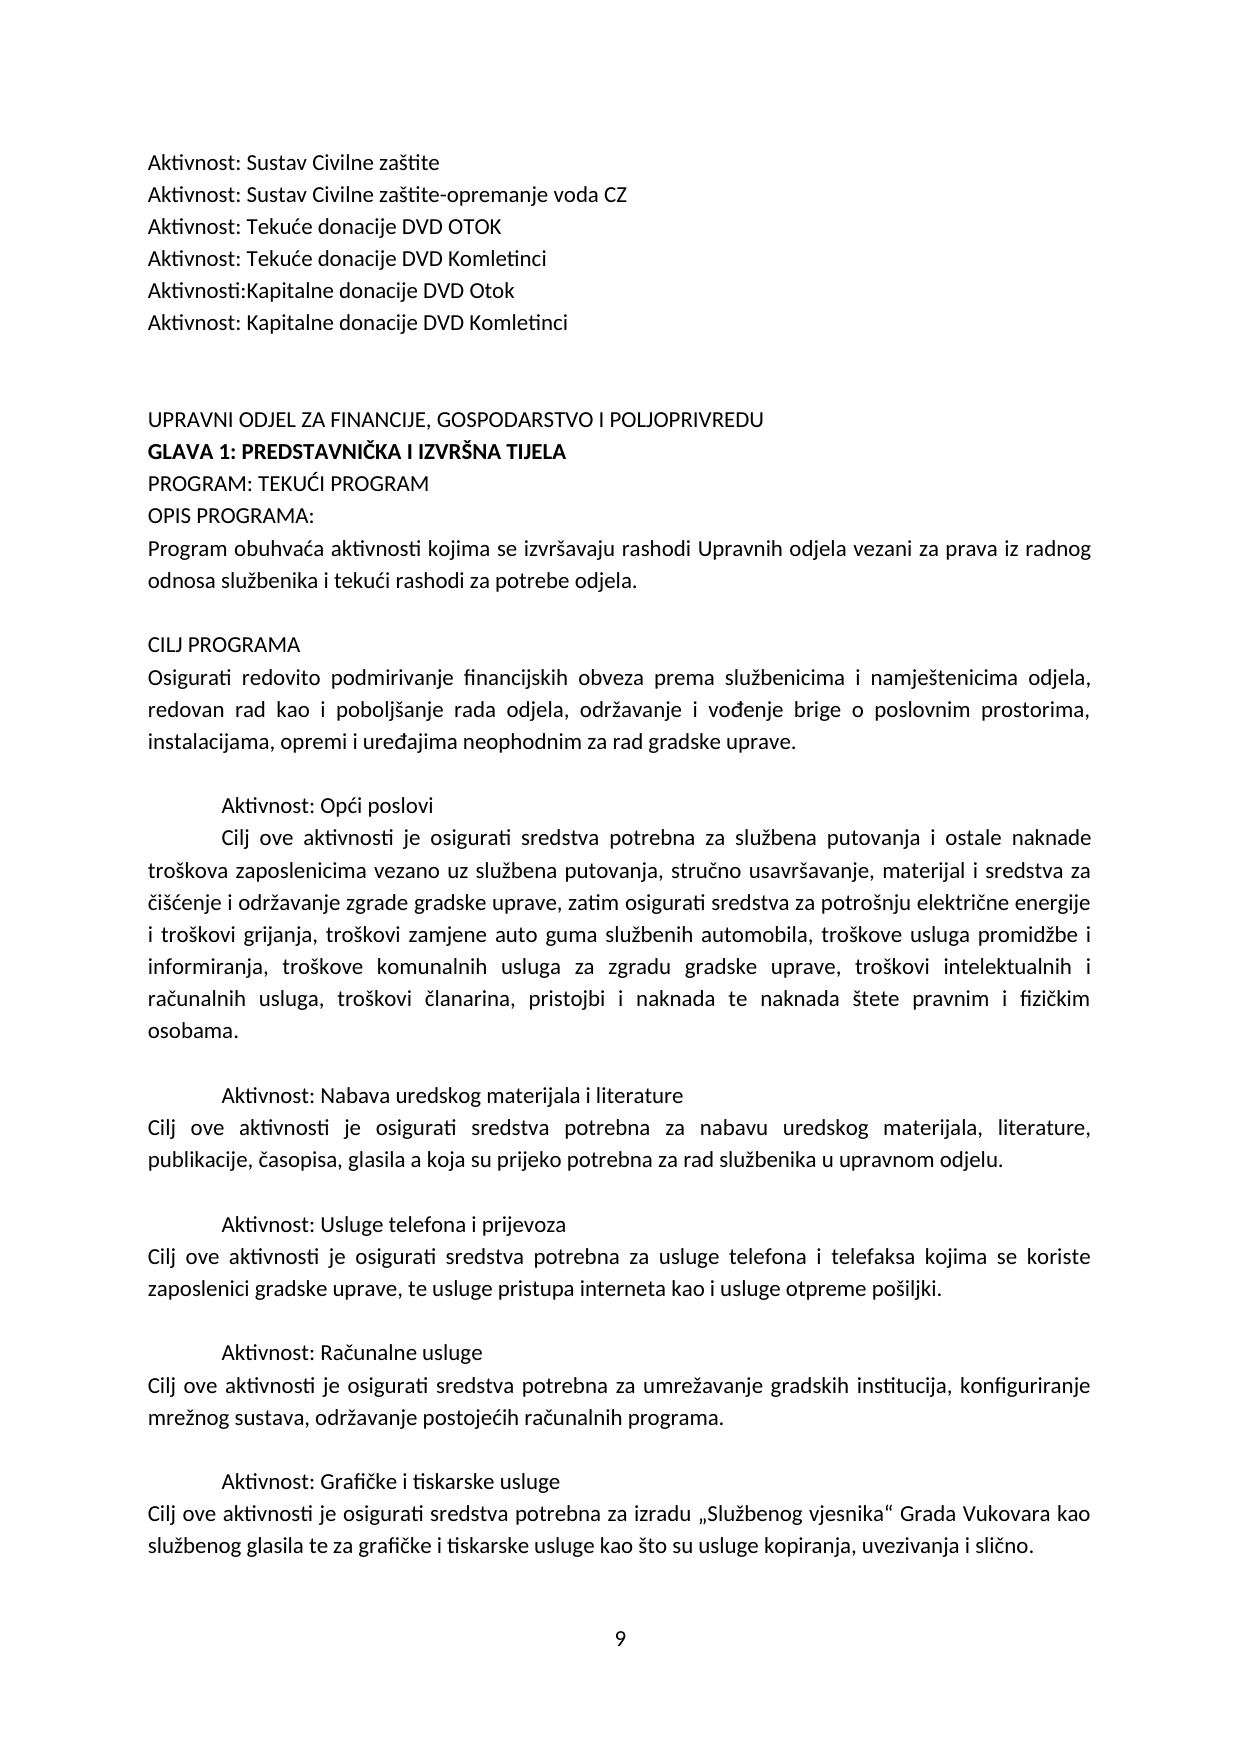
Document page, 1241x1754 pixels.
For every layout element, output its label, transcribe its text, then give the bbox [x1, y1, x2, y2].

text Aktivnosti:Kapitalne donacije DVD Otok [148, 276, 1093, 304]
text CILJ PROGRAMA [148, 630, 1093, 658]
text Aktivnost: Kapitalne donacije DVD Komletinci [148, 308, 1093, 337]
text Aktivnost: Tekuće donacije DVD OTOK [148, 212, 1093, 240]
text Program obuhvaća aktivnosti kojima se izvršavaju rashodi Upravnih odjela vezani za prava iz radnog odnosa službenika i tekući rashodi za potrebe odjela. [148, 534, 1093, 594]
text UPRAVNI ODJEL ZA FINANCIJE, GOSPODARSTVO I POLJOPRIVREDU [148, 405, 1093, 433]
text PROGRAM: TEKUĆI PROGRAM [148, 469, 1093, 497]
text OPIS PROGRAMA: [148, 502, 1093, 530]
text Aktivnost: Usluge telefona i prijevoza [148, 1210, 1093, 1238]
text Cilj ove aktivnosti je osigurati sredstva potrebna za službena putovanja i ostale naknade troškova zaposlenicima vezano uz službena putovanja, stručno usavršavanje, materijal i sredstva za čišćenje i održavanje zgrade gradske uprave, zatim osigurati sredstva za potrošnju električne energije i troškovi grijanja, troškovi zamjene auto guma službenih automobila, troškove usluga promidžbe i informiranja, troškove komunalnih usluga za zgradu gradske uprave, troškovi intelektualnih i računalnih usluga, troškovi članarina, pristojbi i naknada te naknada štete pravnim i fizičkim osobama. [148, 823, 1093, 1045]
text Cilj ove aktivnosti je osigurati sredstva potrebna za izradu „Službenog vjesnika“ Grada Vukovara kao službenog glasila te za grafičke i tiskarske usluge kao što su usluge kopiranja, uvezivanja i slično. [148, 1499, 1093, 1560]
text Osigurati redovito podmirivanje financijskih obveza prema službenicima i namještenicima odjela, redovan rad kao i poboljšanje rada odjela, održavanje i vođenje brige o poslovnim prostorima, instalacijama, opremi i uređajima neophodnim za rad gradske uprave. [148, 663, 1093, 755]
text Cilj ove aktivnosti je osigurati sredstva potrebna za usluge telefona i telefaksa kojima se koriste zaposlenici gradske uprave, te usluge pristupa interneta kao i usluge otpreme pošiljki. [148, 1242, 1093, 1302]
text Aktivnost: Sustav Civilne zaštite-opremanje voda CZ [148, 180, 1093, 208]
text Aktivnost: Opći poslovi [148, 791, 1093, 819]
text Aktivnost: Računalne usluge [148, 1338, 1093, 1367]
text Aktivnost: Grafičke i tiskarske usluge [148, 1467, 1093, 1495]
text GLAVA 1: PREDSTAVNIČKA I IZVRŠNA TIJELA [148, 437, 1093, 465]
text Cilj ove aktivnosti je osigurati sredstva potrebna za umrežavanje gradskih institucija, konfiguriranje mrežnog sustava, održavanje postojećih računalnih programa. [148, 1371, 1093, 1431]
text Aktivnost: Tekuće donacije DVD Komletinci [148, 244, 1093, 272]
text Cilj ove aktivnosti je osigurati sredstva potrebna za nabavu uredskog materijala, literature, publikacije, časopisa, glasila a koja su prijeko potrebna za rad službenika u upravnom odjelu. [148, 1113, 1093, 1173]
text Aktivnost: Sustav Civilne zaštite [148, 148, 1093, 176]
text Aktivnost: Nabava uredskog materijala i literature [148, 1081, 1093, 1109]
